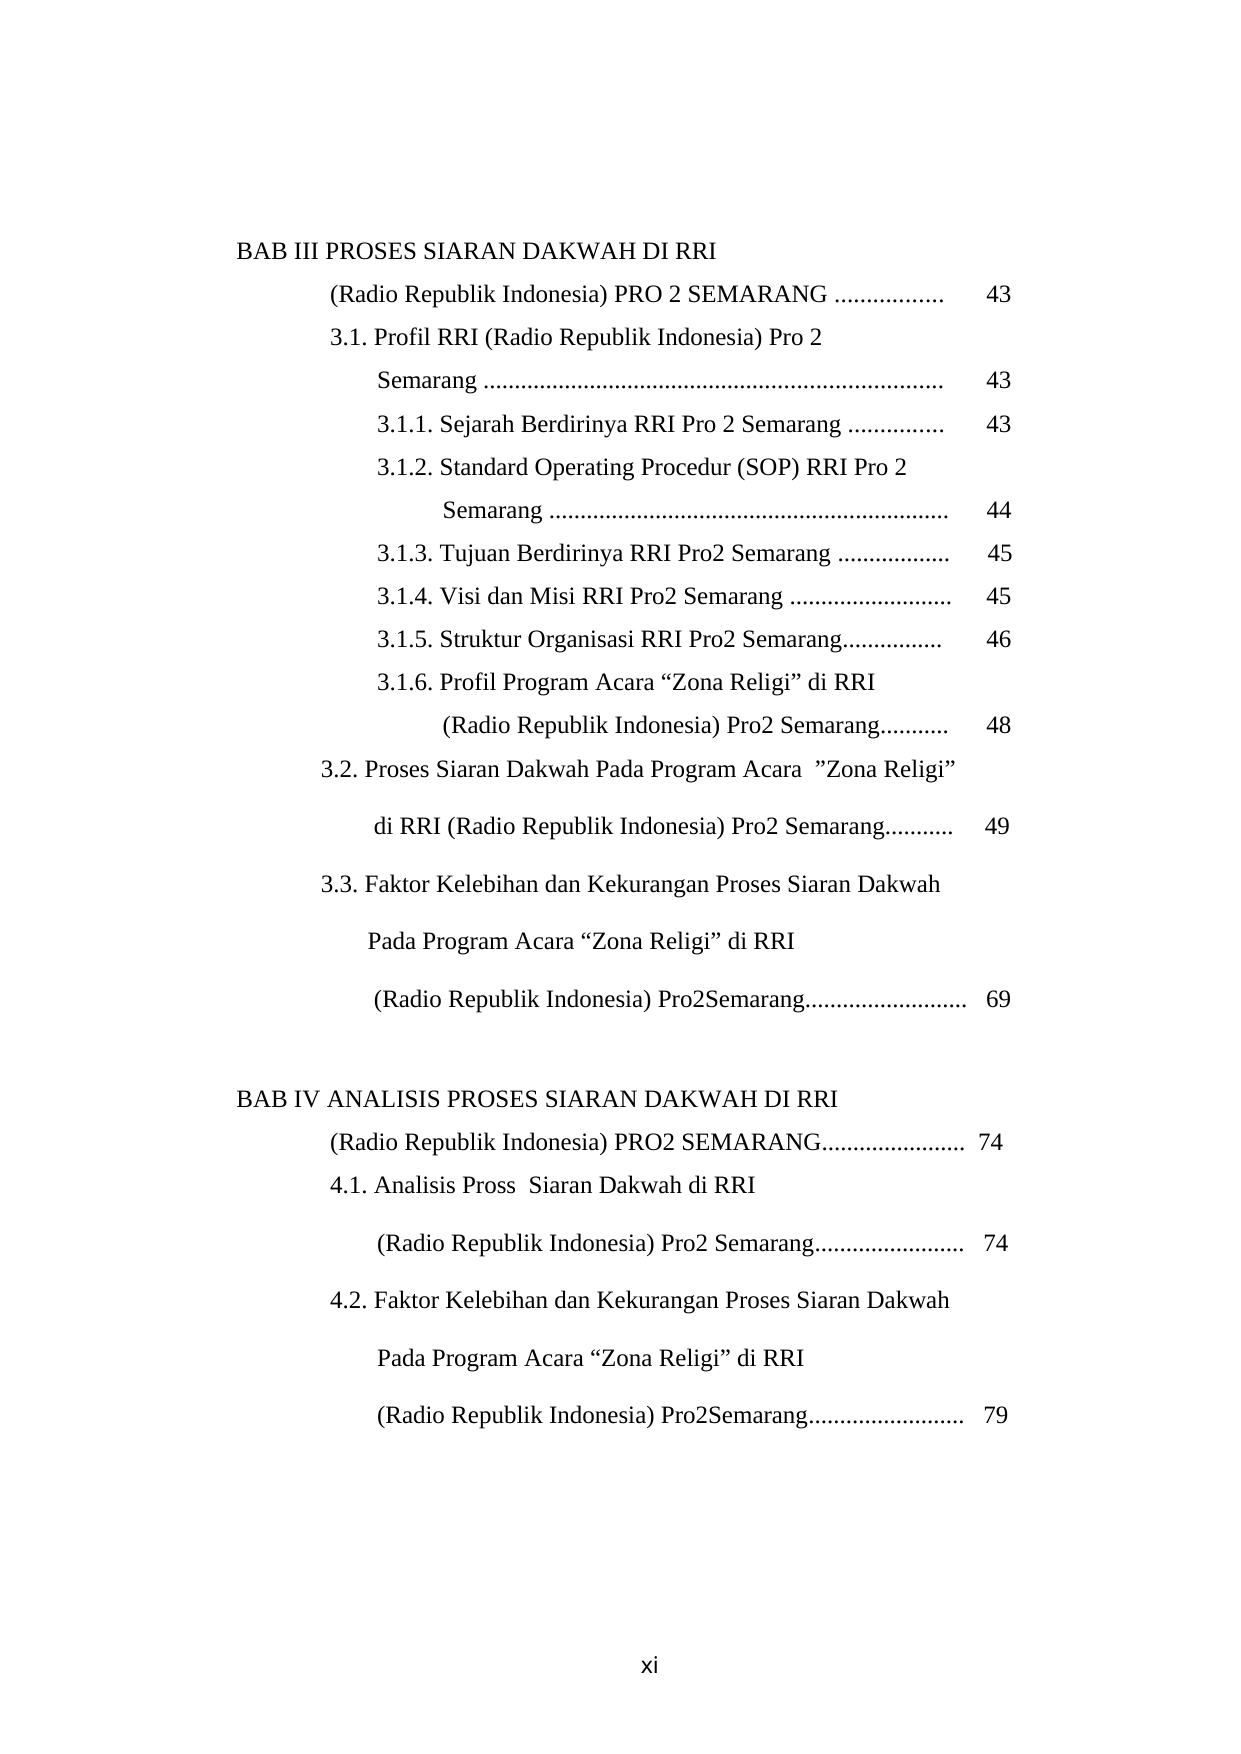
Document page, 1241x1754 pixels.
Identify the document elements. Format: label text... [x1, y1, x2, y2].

text (Radio Republik Indonesia) Pro2Semarang......................... 79 [283, 1401, 1063, 1429]
text 3.1.1. Sejarah Berdirinya RRI Pro 2 Semarang 43 [295, 409, 1063, 437]
text Semarang 43 [377, 366, 1063, 394]
text (Radio Republik Indonesia) PRO 2 SEMARANG 43 [236, 279, 1063, 308]
text Pada Program Acara “Zona Religi” di RRI [283, 1343, 1063, 1372]
text BAB III PROSES SIARAN DAKWAH DI RRI [236, 236, 1063, 265]
text 3.1.2. Standard Operating Procedur (SOP) RRI Pro 2 [295, 452, 1063, 481]
text 4.2. Faktor Kelebihan dan Kekurangan Proses Siaran Dakwah [283, 1286, 1063, 1314]
text 3.1. Profil RRI (Radio Republik Indonesia) Pro 2 [295, 322, 1063, 351]
text 3.3. Faktor Kelebihan dan Kekurangan Proses Siaran Dakwah [321, 869, 1063, 897]
text di RRI (Radio Republik Indonesia) Pro2 Semarang........... 49 [283, 811, 1063, 840]
text (Radio Republik Indonesia) PRO2 SEMARANG....................... 74 [330, 1127, 1063, 1156]
text 4.1. Analisis Pross Siaran Dakwah di RRI [283, 1171, 1063, 1199]
text 3.1.5. Struktur Organisasi RRI Pro2 Semarang................ 46 [295, 624, 1063, 653]
text 3.1.3. Tujuan Berdirinya RRI Pro2 Semarang ................ .. 45 [295, 538, 1063, 567]
text BAB IV ANALISIS PROSES SIARAN DAKWAH DI RRI [236, 1084, 1063, 1113]
text 3.1.4. Visi dan Misi RRI Pro2 Semarang .......................... 45 [295, 581, 1063, 610]
text 3.2. Proses Siaran Dakwah Pada Program Acara ”Zona Religi” [283, 754, 1063, 782]
text (Radio Republik Indonesia) Pro2 Semarang........... 48 [396, 711, 1063, 739]
text Semarang ................................................. ............... 44 [386, 495, 1063, 524]
text 3.1.6. Profil Program Acara “Zona Religi” di RRI [295, 667, 1063, 696]
text (Radio Republik Indonesia) Pro2Semarang.......................... 69 [367, 984, 1063, 1012]
text Pada Program Acara “Zona Religi” di RRI [367, 926, 1063, 955]
text (Radio Republik Indonesia) Pro2 Semarang........................ 74 [283, 1228, 1063, 1257]
